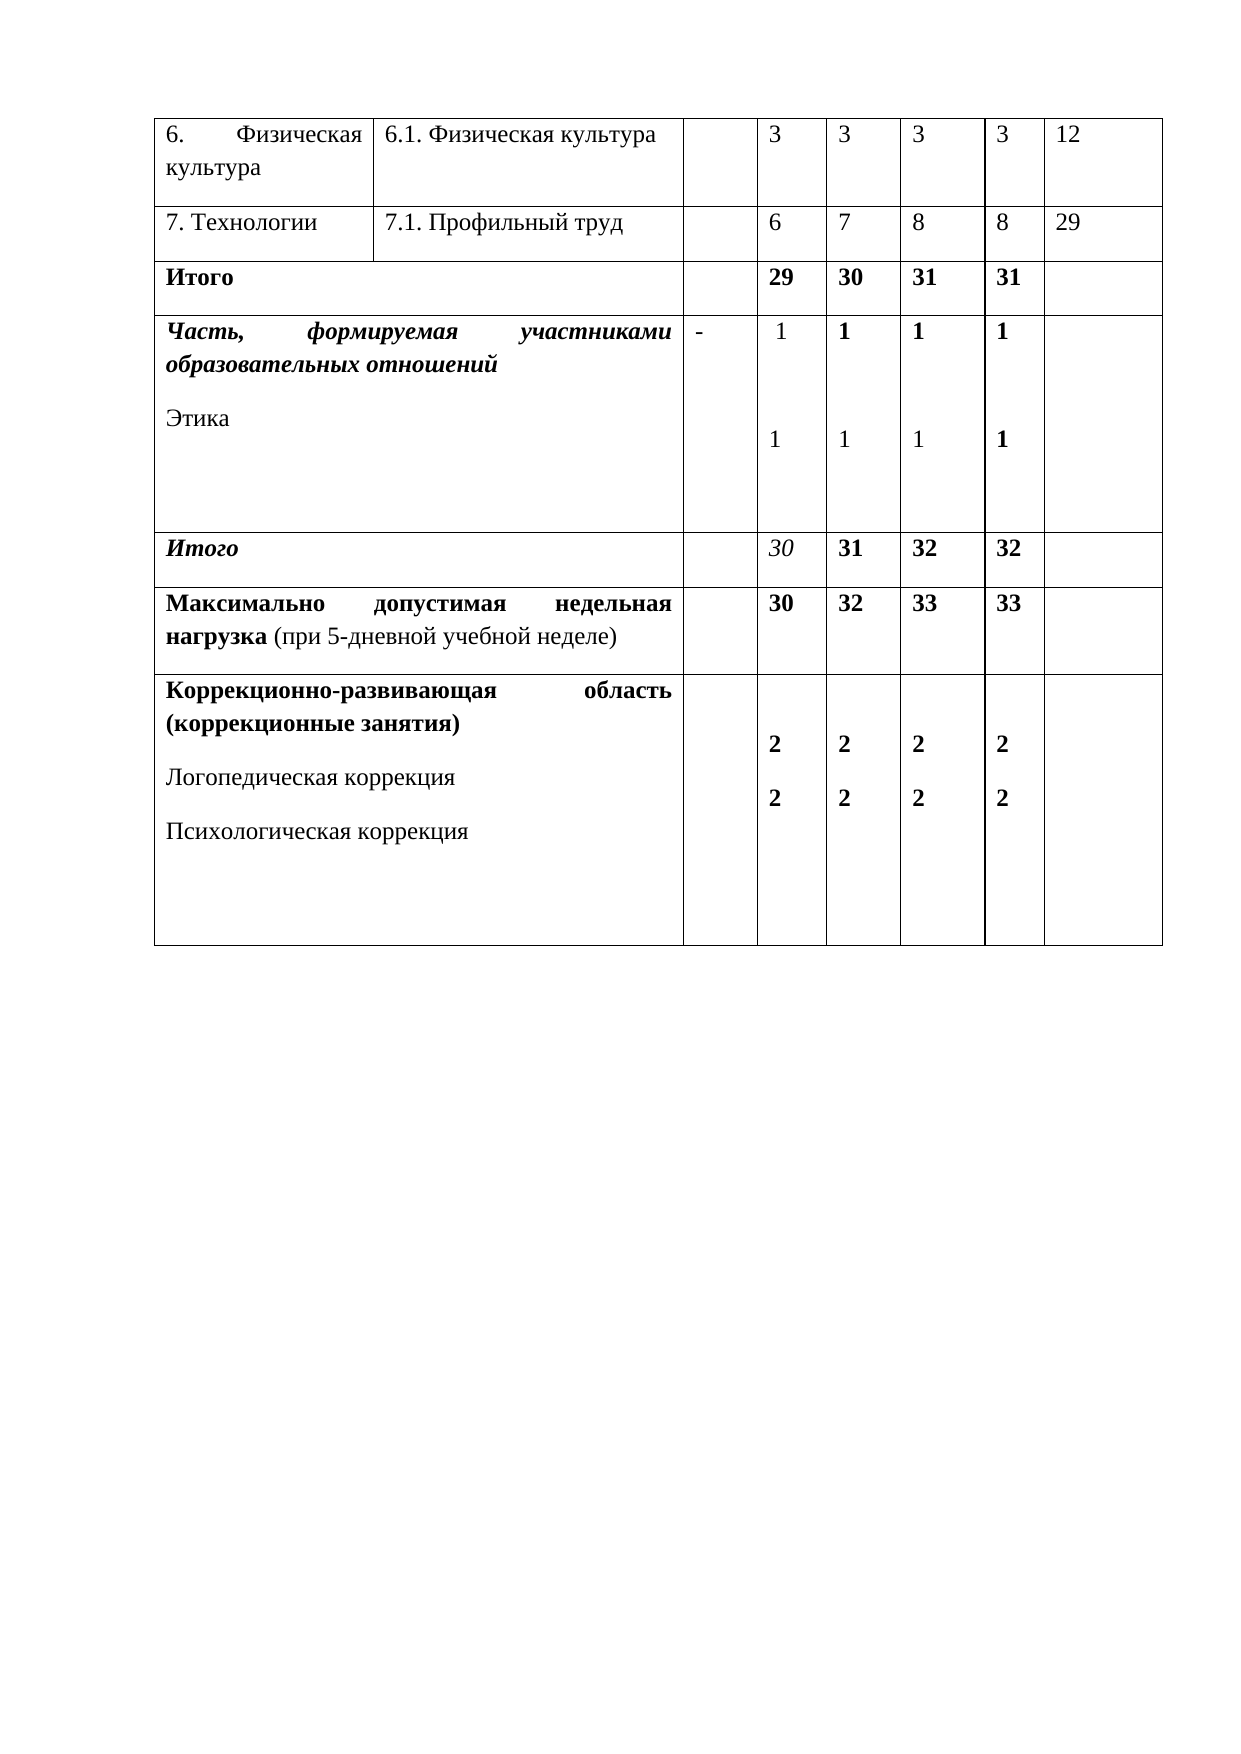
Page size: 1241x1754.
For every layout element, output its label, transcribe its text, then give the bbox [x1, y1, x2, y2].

table_cell 31 [901, 262, 984, 315]
table_cell 7.1. Профильный труд [374, 207, 683, 261]
table_cell 8 [901, 207, 984, 261]
table_cell 3 [901, 119, 984, 206]
table_cell [1045, 533, 1162, 587]
table_cell 12 [1045, 119, 1162, 206]
table_cell - [684, 316, 757, 532]
table_cell 33 [901, 588, 984, 674]
table_cell [684, 588, 757, 674]
table_cell [684, 207, 757, 261]
table_cell [684, 675, 757, 944]
table_cell Часть, формируемая участниками образовательных отношений Этика [155, 316, 683, 532]
table_cell 30 [758, 588, 826, 674]
table_cell 7 [827, 207, 900, 261]
table_cell 8 [986, 207, 1044, 261]
table_cell 3 [827, 119, 900, 206]
table_cell Коррекционно-развивающая область (коррекционные занятия) Логопедическая коррекция Психологическая коррекция [155, 675, 683, 944]
table_cell 3 [986, 119, 1044, 206]
table_cell 1 1 [901, 316, 984, 532]
table_cell 1 1 [986, 316, 1044, 532]
table_cell 31 [827, 533, 900, 587]
table_cell [684, 262, 757, 315]
table_cell [1045, 675, 1162, 944]
table_cell 32 [986, 533, 1044, 587]
table_cell 2 2 [758, 675, 826, 944]
table_cell 32 [827, 588, 900, 674]
table_cell 33 [986, 588, 1044, 674]
table_cell 31 [986, 262, 1044, 315]
table_cell 29 [758, 262, 826, 315]
table_cell 1 1 [827, 316, 900, 532]
table_cell 6. Физическая культура [155, 119, 373, 206]
table_cell 32 [901, 533, 984, 587]
table_cell 2 2 [986, 675, 1044, 944]
table_cell Итого [155, 533, 683, 587]
table_cell [684, 533, 757, 587]
table_cell [684, 119, 757, 206]
table_cell 7. Технологии [155, 207, 373, 261]
table_cell Максимально допустимая недельная нагрузка (при 5-дневной учебной неделе) [155, 588, 683, 674]
table_cell 3 [758, 119, 826, 206]
table_cell [1045, 316, 1162, 532]
table_cell 29 [1045, 207, 1162, 261]
table_cell 1 1 [758, 316, 826, 532]
table_cell [1045, 588, 1162, 674]
table_cell 30 [758, 533, 826, 587]
table_cell 30 [827, 262, 900, 315]
table_cell 2 2 [827, 675, 900, 944]
table_cell 6 [758, 207, 826, 261]
table_cell 2 2 [901, 675, 984, 944]
table_cell 6.1. Физическая культура [374, 119, 683, 206]
table_cell [1045, 262, 1162, 315]
table_cell Итого [155, 262, 683, 315]
